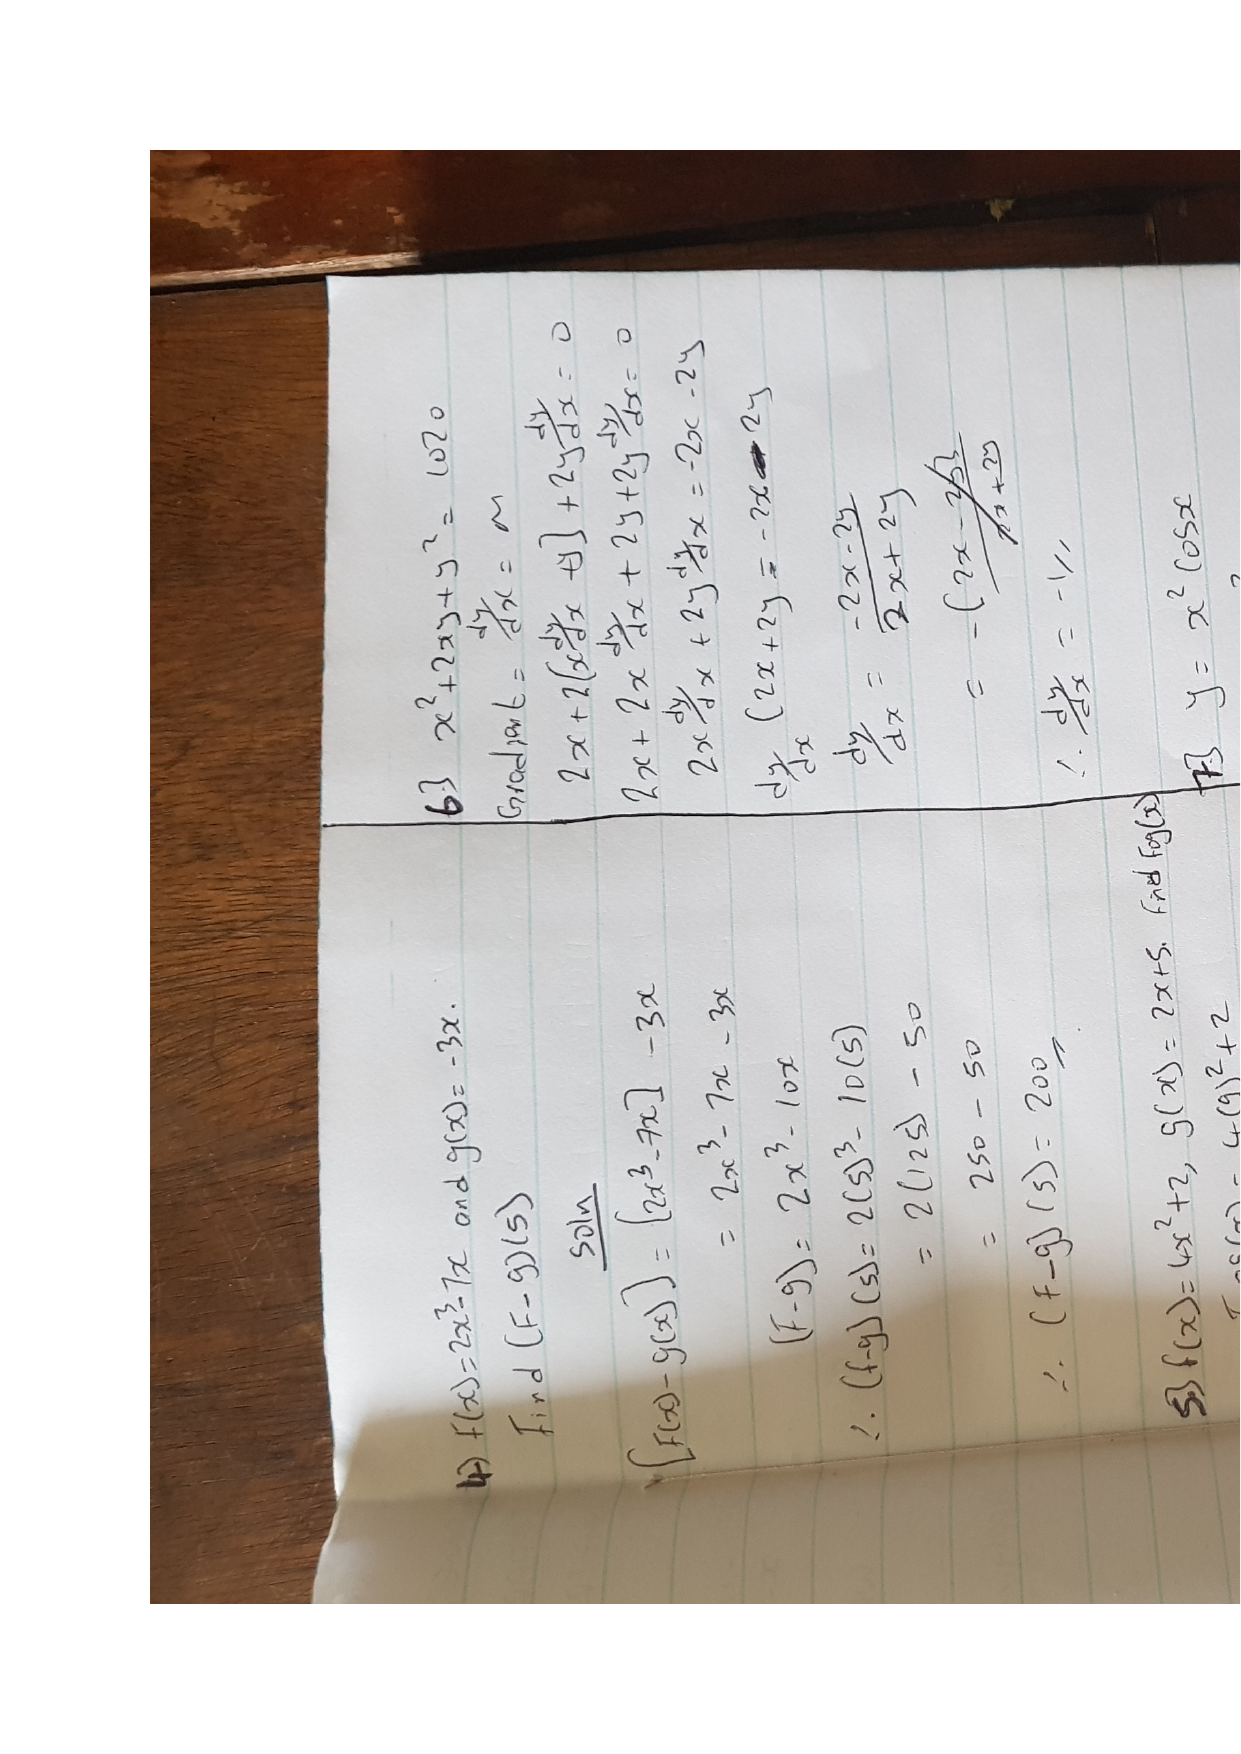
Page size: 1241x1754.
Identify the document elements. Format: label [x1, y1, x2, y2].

picture [150, 150, 1241, 1604]
